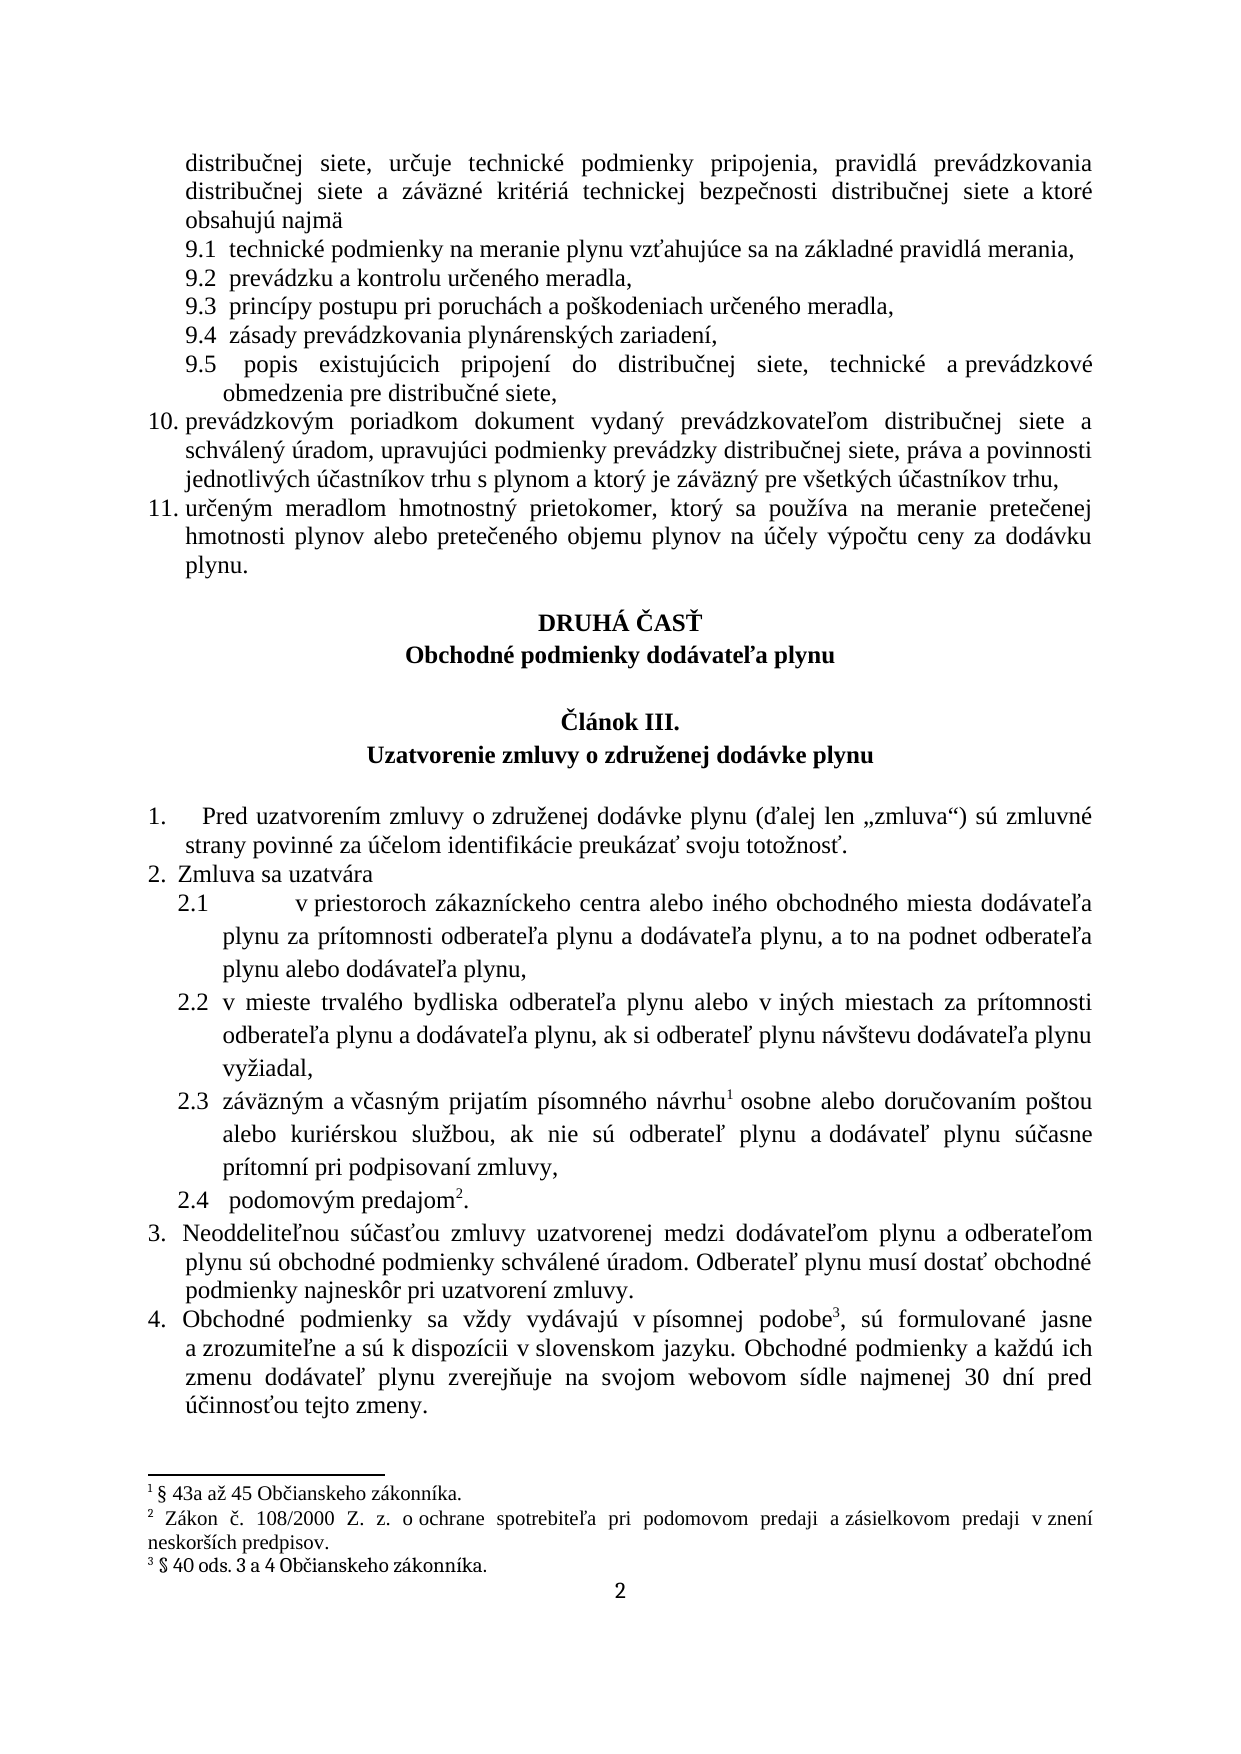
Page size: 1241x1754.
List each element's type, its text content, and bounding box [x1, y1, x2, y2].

list podomovým predajom. [177, 1185, 1093, 1214]
text DRUHÁ ČASŤ [148, 608, 1093, 636]
text Článok III. [148, 707, 1093, 735]
text Obchodné podmienky dodávateľa plynu [148, 641, 1093, 669]
list prevádzkovým poriadkom dokument vydaný prevádzkovateľom distribučnej siete a schválený úradom, upravujúci podmienky prevádzky distribučnej siete, práva a povinnosti jednotlivých účastníkov trhu s plynom a ktorý je záväzný pre všetkých účastníkov trhu, [148, 406, 1093, 493]
list technické podmienky na meranie plynu vzťahujúce sa na základné pravidlá merania, [185, 234, 1093, 263]
list Obchodné podmienky sa vždy vydávajú v písomnej podobe, sú formulované jasne a zrozumiteľne a sú k dispozícii v slovenskom jazyku. Obchodné podmienky a každú ich zmenu dodávateľ plynu zverejňuje na svojom webovom sídle najmenej 30 dní pred účinnosťou tejto zmeny. [148, 1304, 1093, 1419]
list popis existujúcich pripojení do distribučnej siete, technické a prevádzkové obmedzenia pre distribučné siete, [185, 349, 1093, 406]
list záväzným a včasným prijatím písomného návrhu osobne alebo doručovaním poštou alebo kuriérskou službou, ak nie sú odberateľ plynu a dodávateľ plynu súčasne prítomní pri podpisovaní zmluvy, [177, 1086, 1093, 1181]
list určeným meradlom hmotnostný prietokomer, ktorý sa používa na meranie pretečenej hmotnosti plynov alebo pretečeného objemu plynov na účely výpočtu ceny za dodávku plynu. [148, 493, 1093, 579]
text Uzatvorenie zmluvy o združenej dodávke plynu [148, 740, 1093, 768]
list Pred uzatvorením zmluvy o združenej dodávke plynu (ďalej len „zmluva“) sú zmluvné strany povinné za účelom identifikácie preukázať svoju totožnosť. [148, 801, 1093, 859]
list zásady prevádzkovania plynárenských zariadení, [185, 320, 1093, 349]
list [148, 148, 1093, 234]
list princípy postupu pri poruchách a poškodeniach určeného meradla, [185, 291, 1093, 320]
list prevádzku a kontrolu určeného meradla, [185, 263, 1093, 291]
list Neoddeliteľnou súčasťou zmluvy uzatvorenej medzi dodávateľom plynu a odberateľom plynu sú obchodné podmienky schválené úradom. Odberateľ plynu musí dostať obchodné podmienky najneskôr pri uzatvorení zmluvy. [148, 1218, 1093, 1304]
list v priestoroch zákazníckeho centra alebo iného obchodného miesta dodávateľa plynu za prítomnosti odberateľa plynu a dodávateľa plynu, a to na podnet odberateľa plynu alebo dodávateľa plynu, [177, 888, 1093, 982]
list Zmluva sa uzatvára [148, 859, 1093, 888]
list v mieste trvalého bydliska odberateľa plynu alebo v iných miestach za prítomnosti odberateľa plynu a dodávateľa plynu, ak si odberateľ plynu návštevu dodávateľa plynu vyžiadal, [177, 987, 1093, 1082]
